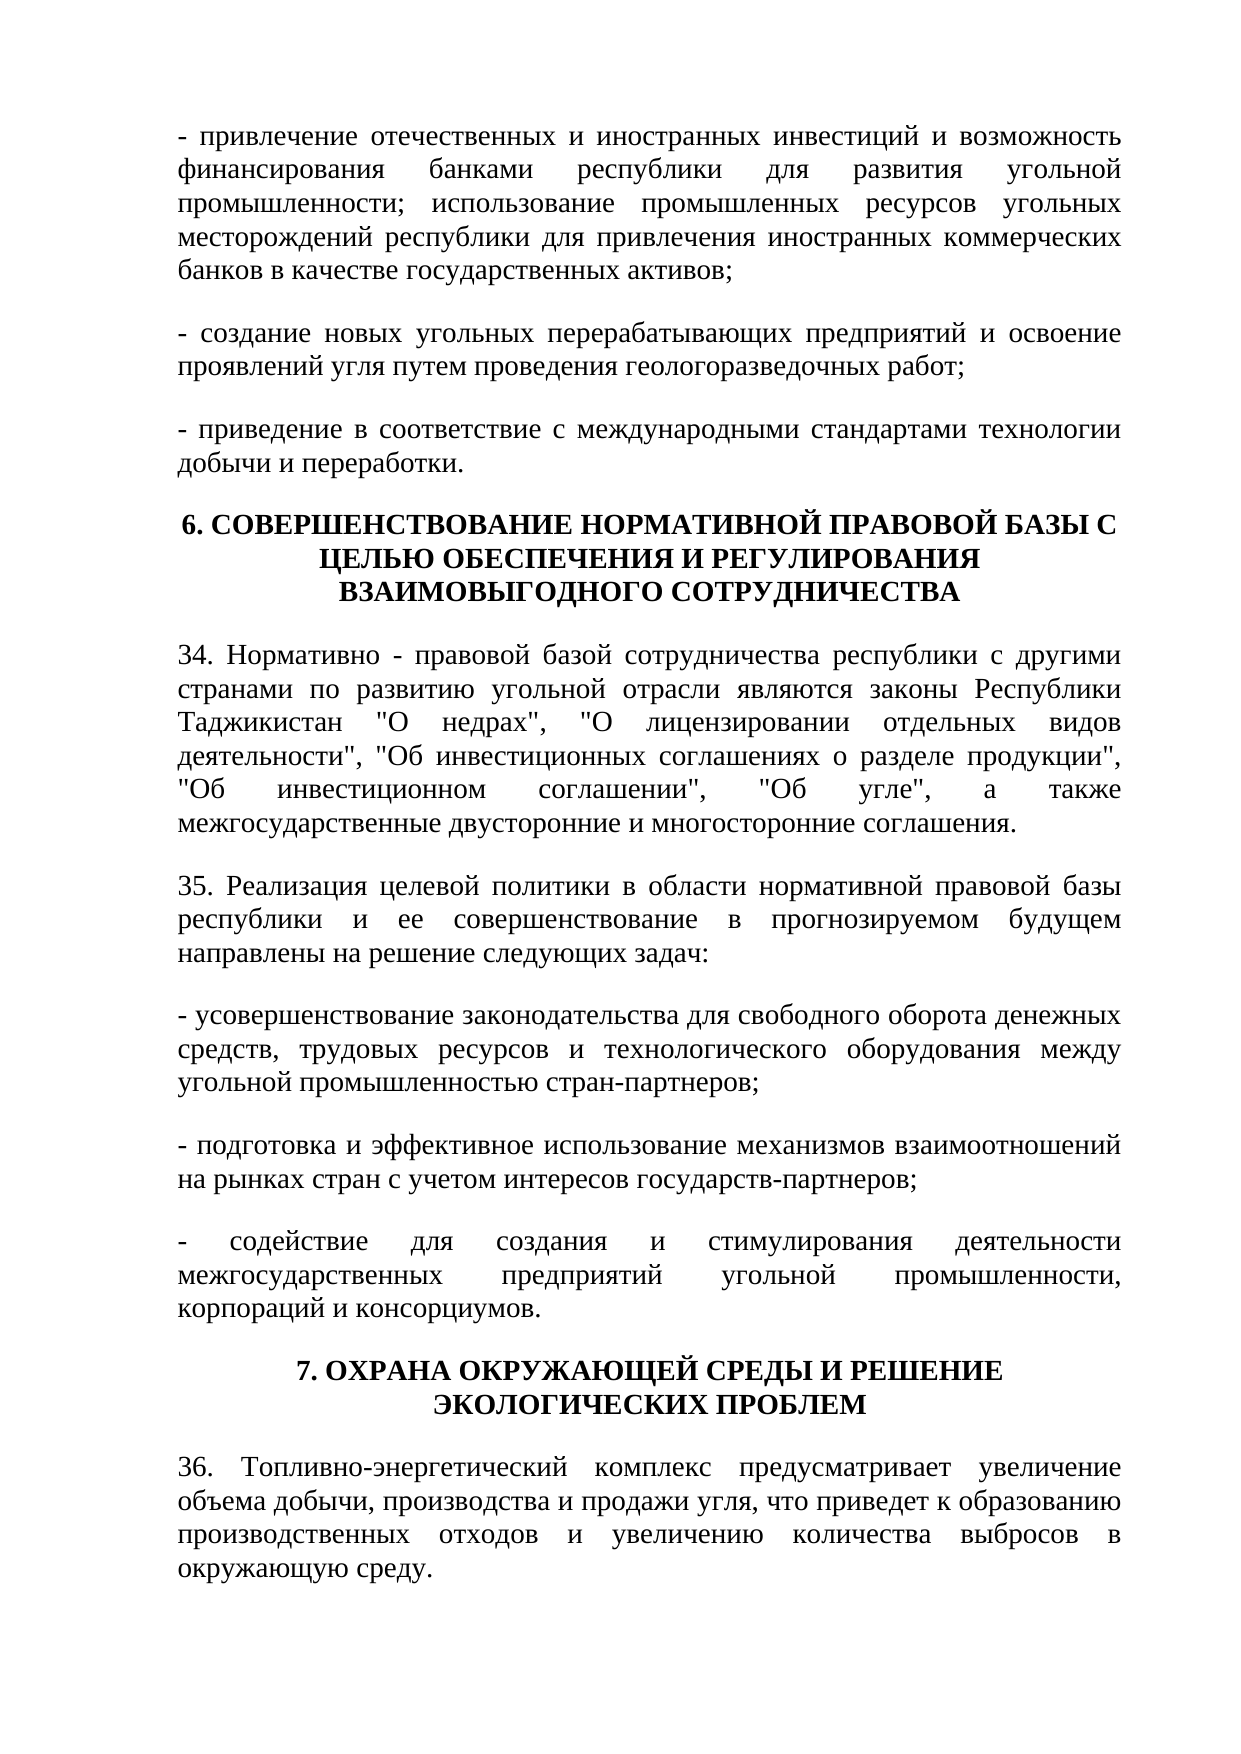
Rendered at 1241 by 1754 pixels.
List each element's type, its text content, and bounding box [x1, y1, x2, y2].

text 7. ОХРАНА ОКРУЖАЮЩЕЙ СРЕДЫ И РЕШЕНИЕ ЭКОЛОГИЧЕСКИХ ПРОБЛЕМ [177, 1353, 1122, 1420]
text 36. Топливно-энергетический комплекс предусматривает увеличение объема добычи, производства и продажи угля, что приведет к образованию производственных отходов и увеличению количества выбросов в окружающую среду. [177, 1449, 1122, 1584]
text 6. СОВЕРШЕНСТВОВАНИЕ НОРМАТИВНОЙ ПРАВОВОЙ БАЗЫ С ЦЕЛЬЮ ОБЕСПЕЧЕНИЯ И РЕГУЛИРОВАНИЯ ВЗАИМОВЫГОДНОГО СОТРУДНИЧЕСТВА [177, 507, 1122, 608]
text 34. Нормативно - правовой базой сотрудничества республики с другими странами по развитию угольной отрасли являются законы Республики Таджикистан "О недрах", "О лицензировании отдельных видов деятельности", "Об инвестиционных соглашениях о разделе продукции", "Об инвестиционном соглашении", "Об угле", а также межгосударственные двусторонние и многосторонние соглашения. [177, 637, 1122, 838]
text - подготовка и эффективное использование механизмов взаимоотношений на рынках стран с учетом интересов государств-партнеров; [177, 1127, 1122, 1194]
text - усовершенствование законодательства для свободного оборота денежных средств, трудовых ресурсов и технологического оборудования между угольной промышленностью стран-партнеров; [177, 997, 1122, 1098]
text - привлечение отечественных и иностранных инвестиций и возможность финансирования банками республики для развития угольной промышленности; использование промышленных ресурсов угольных месторождений республики для привлечения иностранных коммерческих банков в качестве государственных активов; [177, 118, 1122, 286]
text - содействие для создания и стимулирования деятельности межгосударственных предприятий угольной промышленности, корпораций и консорциумов. [177, 1223, 1122, 1324]
text - приведение в соответствие с международными стандартами технологии добычи и переработки. [177, 411, 1122, 478]
text - создание новых угольных перерабатывающих предприятий и освоение проявлений угля путем проведения геологоразведочных работ; [177, 315, 1122, 382]
text 35. Реализация целевой политики в области нормативной правовой базы республики и ее совершенствование в прогнозируемом будущем направлены на решение следующих задач: [177, 868, 1122, 968]
